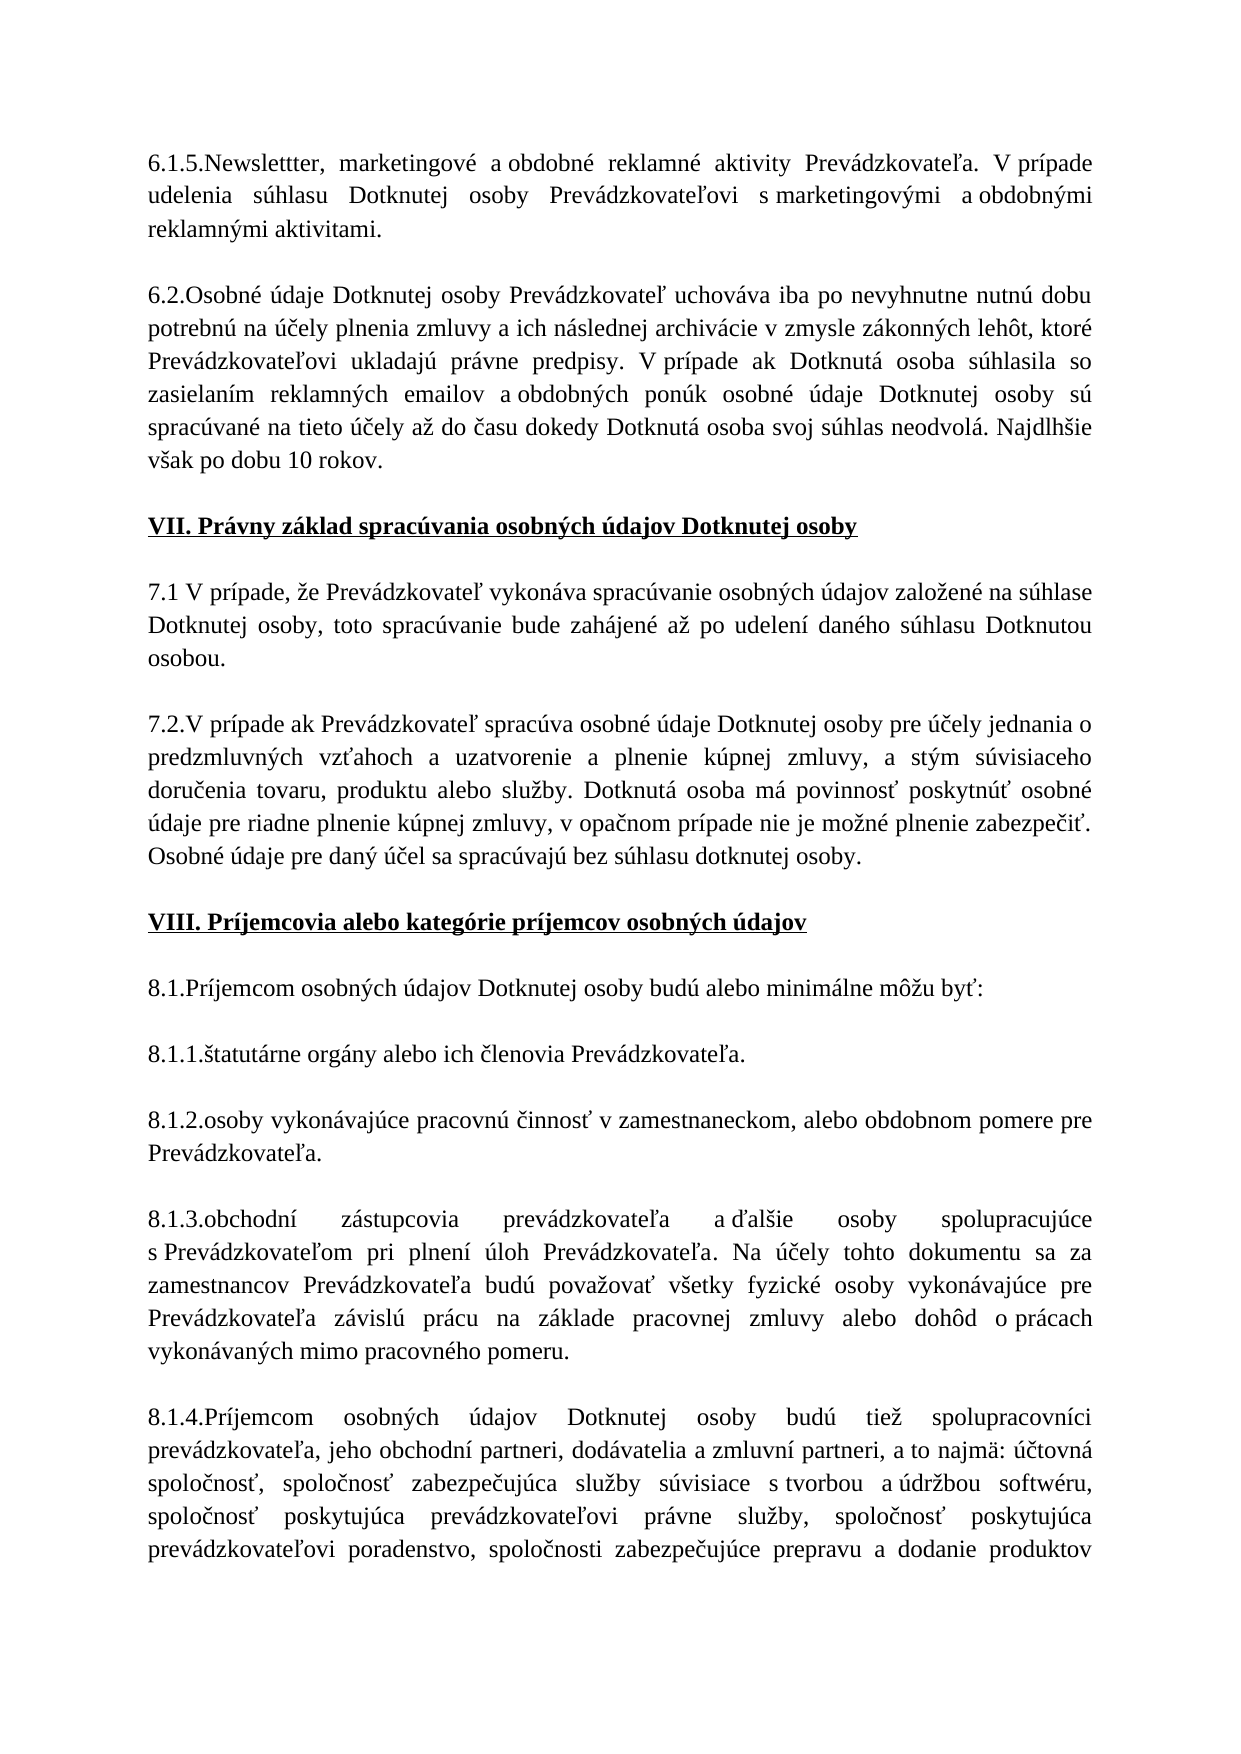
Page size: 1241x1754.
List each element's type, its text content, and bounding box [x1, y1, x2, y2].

text VII. Právny základ spracúvania osobných údajov Dotknutej osoby [148, 511, 1093, 539]
text 8.1.1.štatutárne orgány alebo ich členovia Prevádzkovateľa. [148, 1039, 1093, 1068]
text 8.1.3.obchodní zástupcovia prevádzkovateľa a ďalšie osoby spolupracujúce s Prevádzkovateľom pri plnení úloh Prevádzkovateľa. Na účely tohto dokumentu sa za zamestnancov Prevádzkovateľa budú považovať všetky fyzické osoby vykonávajúce pre Prevádzkovateľa závislú prácu na základe pracovnej zmluvy alebo dohôd o prácach vykonávaných mimo pracovného pomeru. [148, 1204, 1093, 1365]
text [148, 1402, 1093, 1563]
text 8.1.Príjemcom osobných údajov Dotknutej osoby budú alebo minimálne môžu byť: [148, 973, 1093, 1002]
text 6.2.Osobné údaje Dotknutej osoby Prevádzkovateľ uchováva iba po nevyhnutne nutnú dobu potrebnú na účely plnenia zmluvy a ich následnej archivácie v zmysle zákonných lehôt, ktoré Prevádzkovateľovi ukladajú právne predpisy. V prípade ak Dotknutá osoba súhlasila so zasielaním reklamných emailov a obdobných ponúk osobné údaje Dotknutej osoby sú spracúvané na tieto účely až do času dokedy Dotknutá osoba svoj súhlas neodvolá. Najdlhšie však po dobu 10 rokov. [148, 280, 1093, 473]
text VIII. Príjemcovia alebo kategórie príjemcov osobných údajov [148, 907, 1093, 936]
text 8.1.2.osoby vykonávajúce pracovnú činnosť v zamestnaneckom, alebo obdobnom pomere pre Prevádzkovateľa. [148, 1105, 1093, 1167]
text 6.1.5.Newslettter, marketingové a obdobné reklamné aktivity Prevádzkovateľa. V prípade udelenia súhlasu Dotknutej osoby Prevádzkovateľovi s marketingovými a obdobnými reklamnými aktivitami. [148, 148, 1093, 242]
text 7.1 V prípade, že Prevádzkovateľ vykonáva spracúvanie osobných údajov založené na súhlase Dotknutej osoby, toto spracúvanie bude zahájené až po udelení daného súhlasu Dotknutou osobou. [148, 577, 1093, 672]
text 7.2.V prípade ak Prevádzkovateľ spracúva osobné údaje Dotknutej osoby pre účely jednania o predzmluvných vzťahoch a uzatvorenie a plnenie kúpnej zmluvy, a stým súvisiaceho doručenia tovaru, produktu alebo služby. Dotknutá osoba má povinnosť poskytnúť osobné údaje pre riadne plnenie kúpnej zmluvy, v opačnom prípade nie je možné plnenie zabezpečiť. Osobné údaje pre daný účel sa spracúvajú bez súhlasu dotknutej osoby. [148, 709, 1093, 870]
